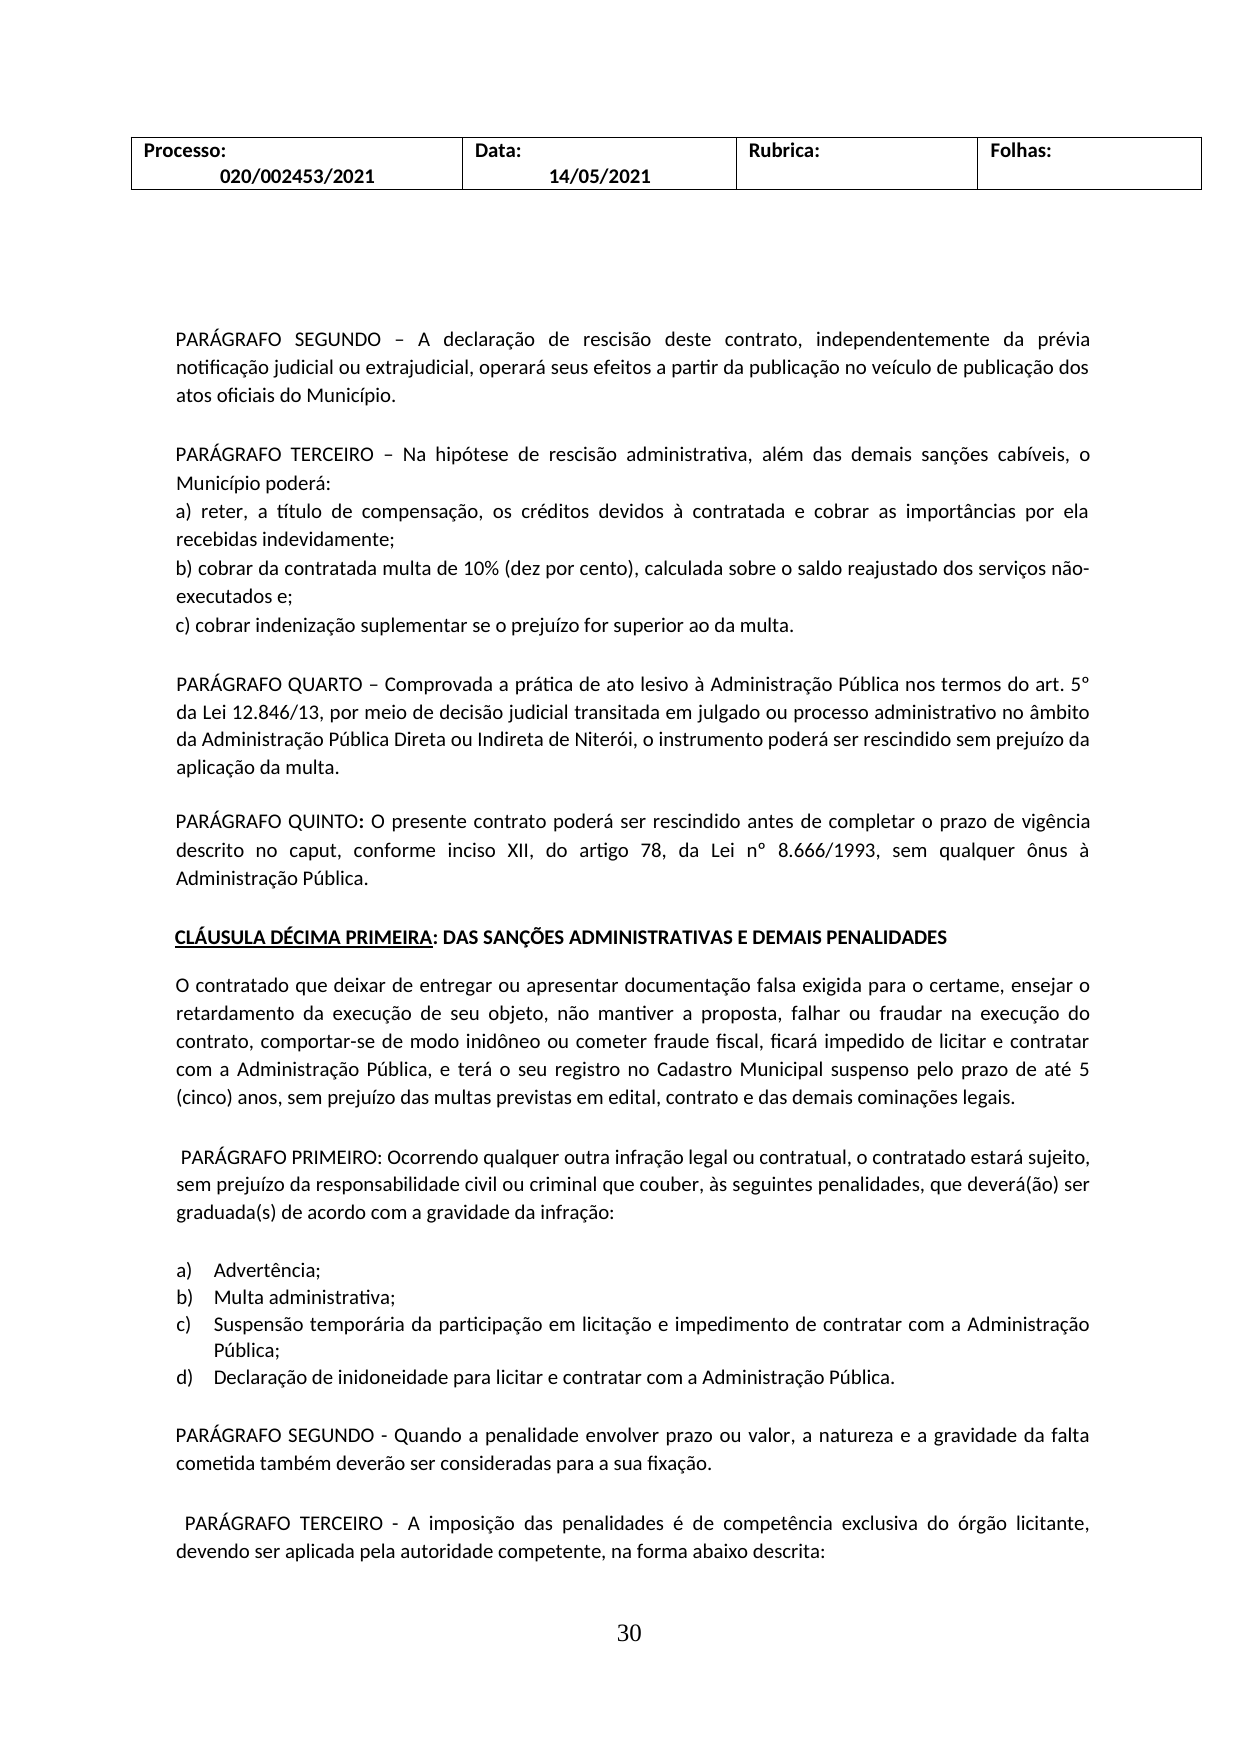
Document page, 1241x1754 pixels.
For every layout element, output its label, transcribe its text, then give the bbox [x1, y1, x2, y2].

list Declaração de inidoneidade para licitar e contratar com a Administração Pública. [176, 1364, 1181, 1390]
text PARÁGRAFO SEGUNDO - Quando a penalidade envolver prazo ou valor, a natureza e a gravidade da falta cometida também deverão ser consideradas para a sua fixação. [175, 1422, 1092, 1476]
text a) reter, a título de compensação, os créditos devidos à contratada e cobrar as importâncias por ela recebidas indevidamente; [175, 498, 1092, 552]
text O contratado que deixar de entregar ou apresentar documentação falsa exigida para o certame, ensejar o retardamento da execução de seu objeto, não mantiver a proposta, falhar ou fraudar na execução do contrato, comportar-se de modo inidôneo ou cometer fraude fiscal, ficará impedido de licitar e contratar com a Administração Pública, e terá o seu registro no Cadastro Municipal suspenso pelo prazo de até 5 (cinco) anos, sem prejuízo das multas previstas em edital, contrato e das demais cominações legais. [175, 972, 1092, 1110]
text PARÁGRAFO TERCEIRO – Na hipótese de rescisão administrativa, além das demais sanções cabíveis, o Município poderá: [175, 442, 1092, 495]
list Multa administrativa; [176, 1284, 1181, 1310]
list Advertência; [176, 1257, 1181, 1283]
subtitle CLÁUSULA DÉCIMA PRIMEIRA: DAS SANÇÕES ADMINISTRATIVAS E DEMAIS PENALIDADES [174, 924, 1080, 950]
list Suspensão temporária da participação em licitação e impedimento de contratar com a Administração Pública; [176, 1311, 1092, 1363]
text PARÁGRAFO QUINTO: O presente contrato poderá ser rescindido antes de completar o prazo de vigência descrito no caput, conforme inciso XII, do artigo 78, da Lei nº 8.666/1993, sem qualquer ônus à Administração Pública. [175, 809, 1092, 890]
text c) cobrar indenização suplementar se o prejuízo for superior ao da multa. [175, 612, 1181, 637]
text PARÁGRAFO QUARTO – Comprovada a prática de ato lesivo à Administração Pública nos termos do art. 5º da Lei 12.846/13, por meio de decisão judicial transitada em julgado ou processo administrativo no âmbito da Administração Pública Direta ou Indireta de Niterói, o instrumento poderá ser rescindido sem prejuízo da aplicação da multa. [176, 672, 1092, 779]
text PARÁGRAFO PRIMEIRO: Ocorrendo qualquer outra infração legal ou contratual, o contratado estará sujeito, sem prejuízo da responsabilidade civil ou criminal que couber, às seguintes penalidades, que deverá(ão) ser graduada(s) de acordo com a gravidade da infração: [176, 1144, 1092, 1224]
text PARÁGRAFO SEGUNDO – A declaração de rescisão deste contrato, independentemente da prévia notificação judicial ou extrajudicial, operará seus efeitos a partir da publicação no veículo de publicação dos atos oficiais do Município. [175, 326, 1092, 407]
text b) cobrar da contratada multa de 10% (dez por cento), calculada sobre o saldo reajustado dos serviços não-executados e; [175, 555, 1092, 609]
text PARÁGRAFO TERCEIRO - A imposição das penalidades é de competência exclusiva do órgão licitante, devendo ser aplicada pela autoridade competente, na forma abaixo descrita: [175, 1510, 1092, 1563]
